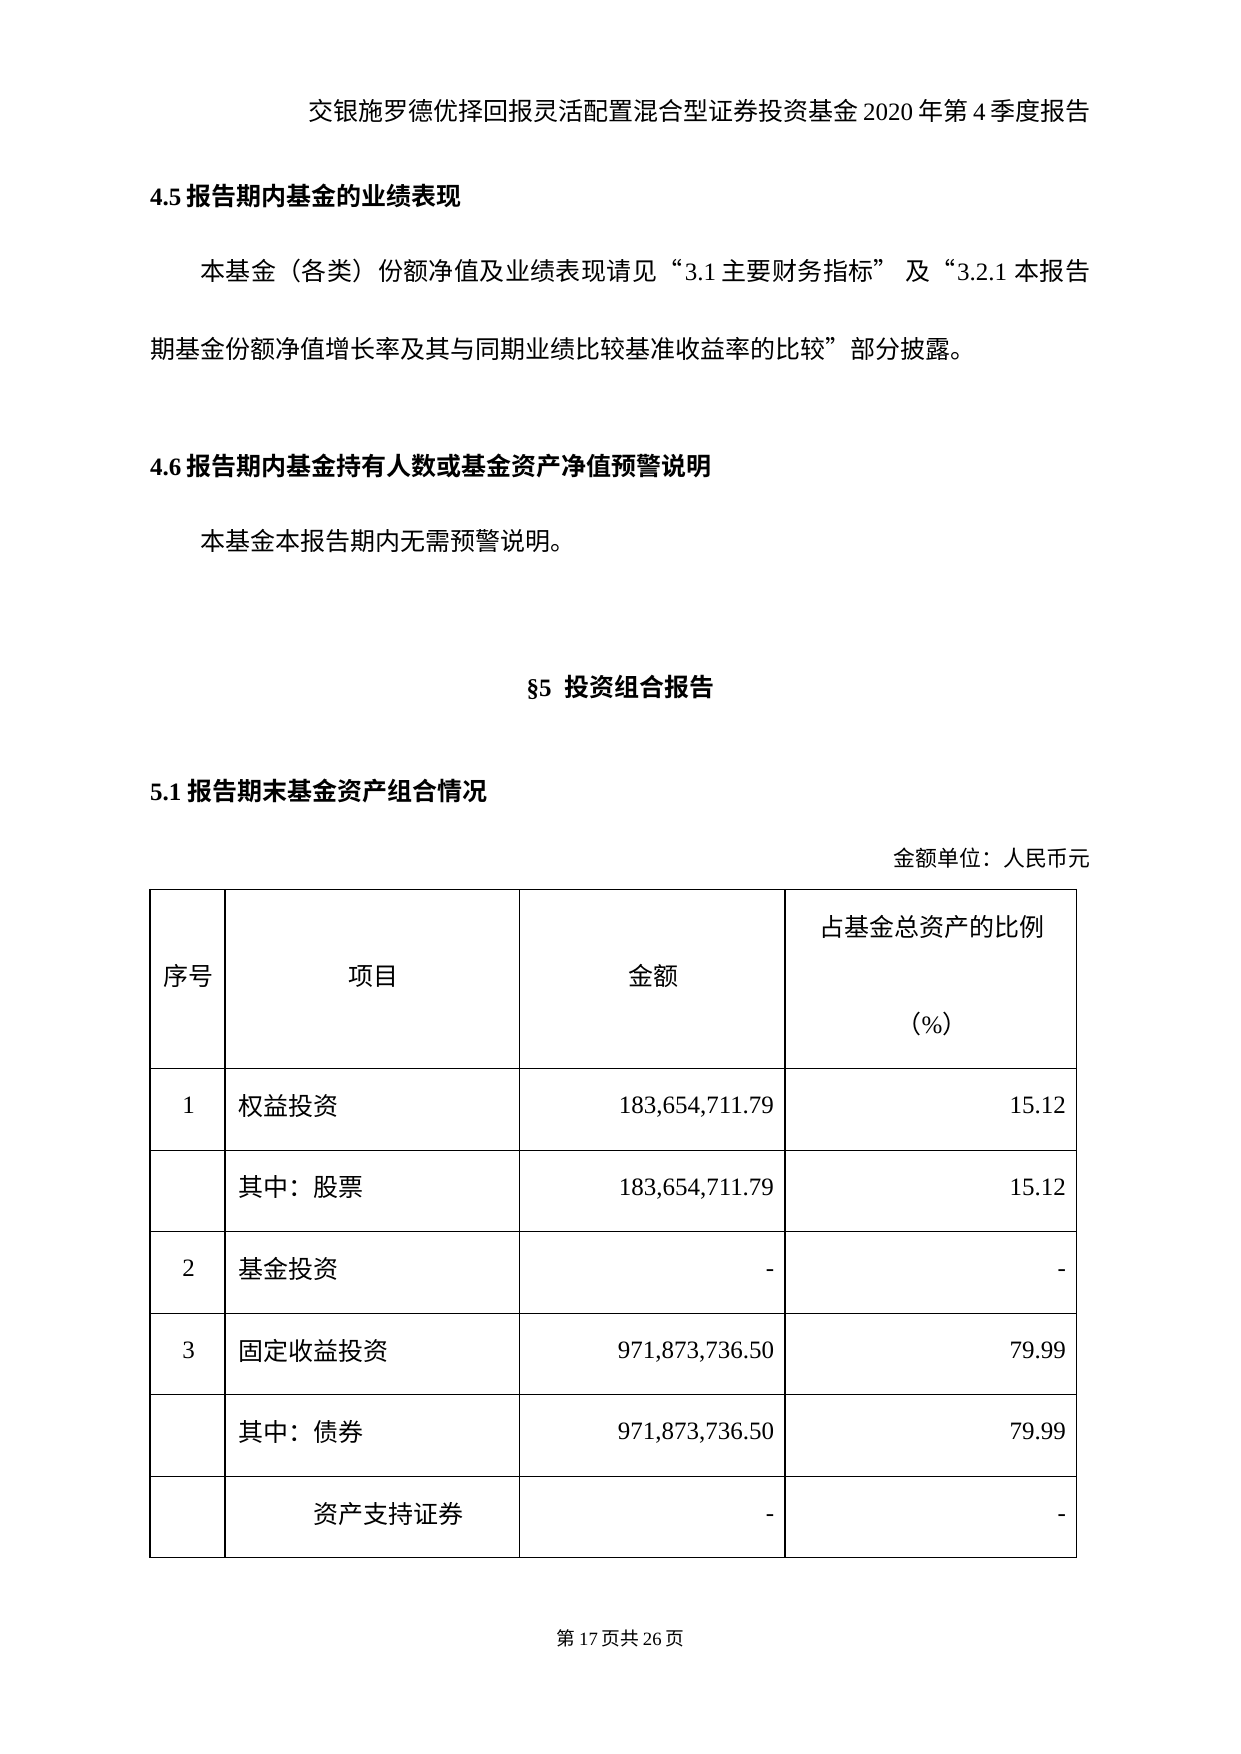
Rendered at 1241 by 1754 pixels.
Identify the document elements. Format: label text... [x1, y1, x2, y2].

table_header 金额 [520, 890, 784, 1068]
table_cell - [786, 1232, 1076, 1313]
table_cell 1 [151, 1069, 224, 1149]
table_cell 183,654,711.79 [520, 1069, 784, 1149]
table_cell 资产支持证券 [226, 1477, 519, 1557]
table_cell 其中：债券 [226, 1395, 519, 1476]
table_cell 权益投资 [226, 1069, 519, 1149]
table_cell 183,654,711.79 [520, 1151, 784, 1231]
table_cell - [786, 1477, 1076, 1557]
text 4.6报告期内基金持有人数或基金资产净值预警说明 [150, 432, 1090, 497]
table_cell 2 [151, 1232, 224, 1313]
table_cell [151, 1395, 224, 1476]
table_cell - [520, 1232, 784, 1313]
table_cell 基金投资 [226, 1232, 519, 1313]
table_cell [151, 1151, 224, 1231]
table_header 序号 [151, 890, 224, 1068]
text 本基金本报告期内无需预警说明。 [150, 507, 1090, 572]
table_cell 971,873,736.50 [520, 1395, 784, 1476]
table_cell 15.12 [786, 1151, 1076, 1231]
table_cell 79.99 [786, 1314, 1076, 1394]
table_cell 79.99 [786, 1395, 1076, 1476]
table_cell 其中：股票 [226, 1151, 519, 1231]
text 金额单位：人民币元 [150, 841, 1090, 873]
table_header 项目 [226, 890, 519, 1068]
table_cell - [520, 1477, 784, 1557]
table_cell 3 [151, 1314, 224, 1394]
table_cell [151, 1477, 224, 1557]
subtitle §5 投资组合报告 [150, 653, 1090, 718]
table_cell 固定收益投资 [226, 1314, 519, 1394]
table_cell 15.12 [786, 1069, 1076, 1149]
table_cell 971,873,736.50 [520, 1314, 784, 1394]
table_header 占基金总资产的比例（%） [786, 890, 1076, 1068]
text 本基金（各类）份额净值及业绩表现请见“3.1主要财务指标” 及“3.2.1 本报告期基金份额净值增长率及其与同期业绩比较基准收益率的比较”部分披露。 [150, 237, 1090, 380]
text 4.5报告期内基金的业绩表现 [150, 162, 1090, 227]
text 5.1 报告期末基金资产组合情况 [150, 757, 1090, 822]
